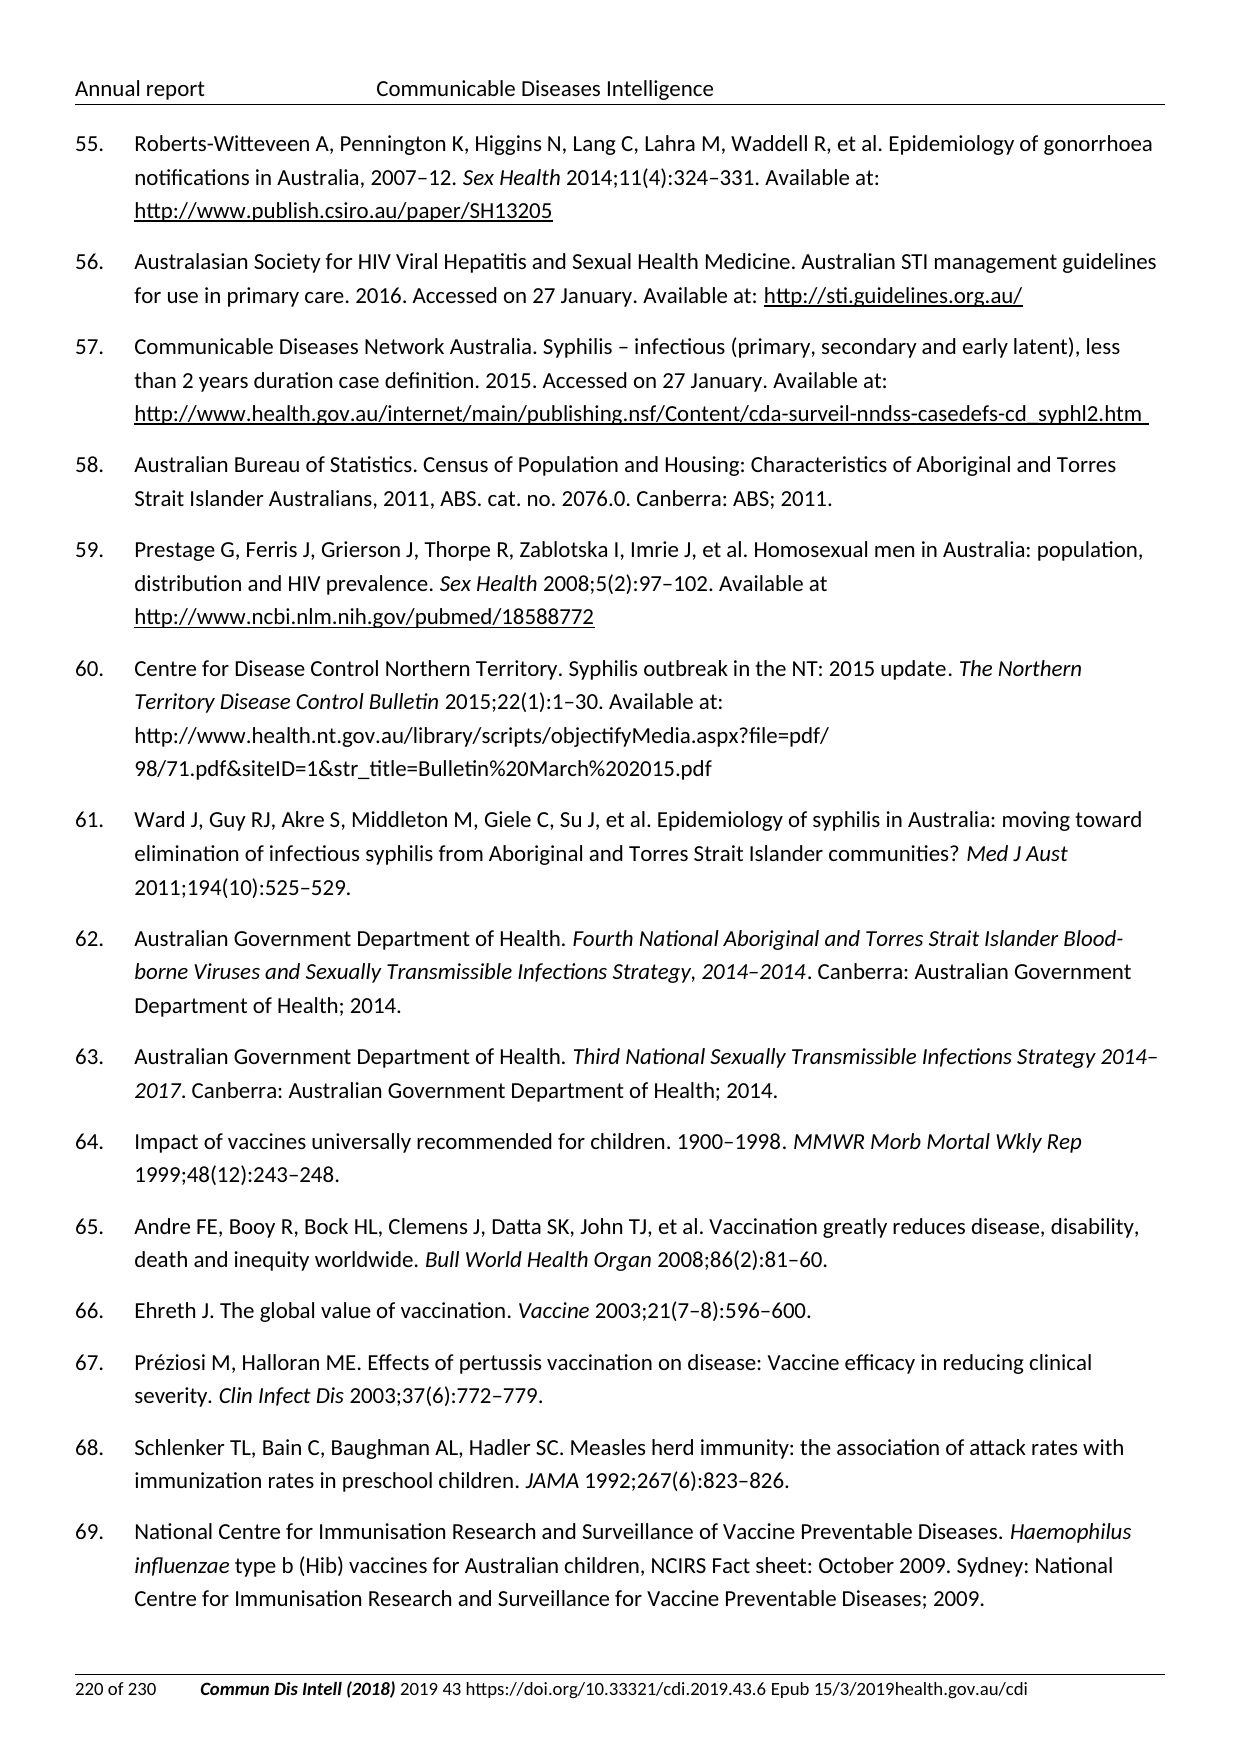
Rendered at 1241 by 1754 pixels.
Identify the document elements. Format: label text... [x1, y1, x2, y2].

list Roberts-Witteveen A, Pennington K, Higgins N, Lang C, Lahra M, Waddell R, et al. Epidemiology of gonorrhoea notifications in Australia, 2007–12. Sex Health 2014;11(4):324–331. Available at: http://www.publish.csiro.au/paper/SH13205 [75, 129, 1165, 224]
list Ehreth J. The global value of vaccination. Vaccine 2003;21(7–8):596–600. [75, 1297, 1165, 1325]
list Centre for Disease Control Northern Territory. Syphilis outbreak in the NT: 2015 update. The Northern Territory Disease Control Bulletin 2015;22(1):1–30. Available at: http://www.health.nt.gov.au/library/scripts/objectifyMedia.aspx?file=pdf/98/71.pdf&siteID=1&str_title=Bulletin%20March%202015.pdf [75, 654, 1165, 782]
list Australian Government Department of Health. Third National Sexually Transmissible Infections Strategy 2014–2017. Canberra: Australian Government Department of Health; 2014. [75, 1042, 1165, 1104]
list Australian Bureau of Statistics. Census of Population and Housing: Characteristics of Aboriginal and Torres Strait Islander Australians, 2011, ABS. cat. no. 2076.0. Canberra: ABS; 2011. [75, 451, 1165, 512]
list Ward J, Guy RJ, Akre S, Middleton M, Giele C, Su J, et al. Epidemiology of syphilis in Australia: moving toward elimination of infectious syphilis from Aboriginal and Torres Strait Islander communities? Med J Aust 2011;194(10):525–529. [75, 806, 1165, 901]
list Prestage G, Ferris J, Grierson J, Thorpe R, Zablotska I, Imrie J, et al. Homosexual men in Australia: population, distribution and HIV prevalence. Sex Health 2008;5(2):97–102. Available at http://www.ncbi.nlm.nih.gov/pubmed/18588772 [75, 535, 1165, 631]
list Impact of vaccines universally recommended for children. 1900–1998. MMWR Morb Mortal Wkly Rep 1999;48(12):243–248. [75, 1127, 1165, 1189]
list Australasian Society for HIV Viral Hepatitis and Sexual Health Medicine. Australian STI management guidelines for use in primary care. 2016. Accessed on 27 January. Available at: http://sti.guidelines.org.au/ [75, 247, 1165, 309]
list Préziosi M, Halloran ME. Effects of pertussis vaccination on disease: Vaccine efficacy in reducing clinical severity. Clin Infect Dis 2003;37(6):772–779. [75, 1348, 1165, 1409]
list Australian Government Department of Health. Fourth National Aboriginal and Torres Strait Islander Blood-borne Viruses and Sexually Transmissible Infections Strategy, 2014–2014. Canberra: Australian Government Department of Health; 2014. [75, 924, 1165, 1019]
list Andre FE, Booy R, Bock HL, Clemens J, Datta SK, John TJ, et al. Vaccination greatly reduces disease, disability, death and inequity worldwide. Bull World Health Organ 2008;86(2):81–60. [75, 1212, 1165, 1273]
list Communicable Diseases Network Australia. Syphilis – infectious (primary, secondary and early latent), less than 2 years duration case definition. 2015. Accessed on 27 January. Available at: http://www.health.gov.au/internet/main/publishing.nsf/Content/cda-surveil-nndss-casedefs-cd_syphl2.htm [75, 332, 1165, 427]
list Schlenker TL, Bain C, Baughman AL, Hadler SC. Measles herd immunity: the association of attack rates with immunization rates in preschool children. JAMA 1992;267(6):823–826. [75, 1433, 1165, 1494]
list National Centre for Immunisation Research and Surveillance of Vaccine Preventable Diseases. Haemophilus influenzae type b (Hib) vaccines for Australian children, NCIRS Fact sheet: October 2009. Sydney: National Centre for Immunisation Research and Surveillance for Vaccine Preventable Diseases; 2009. [75, 1517, 1165, 1613]
